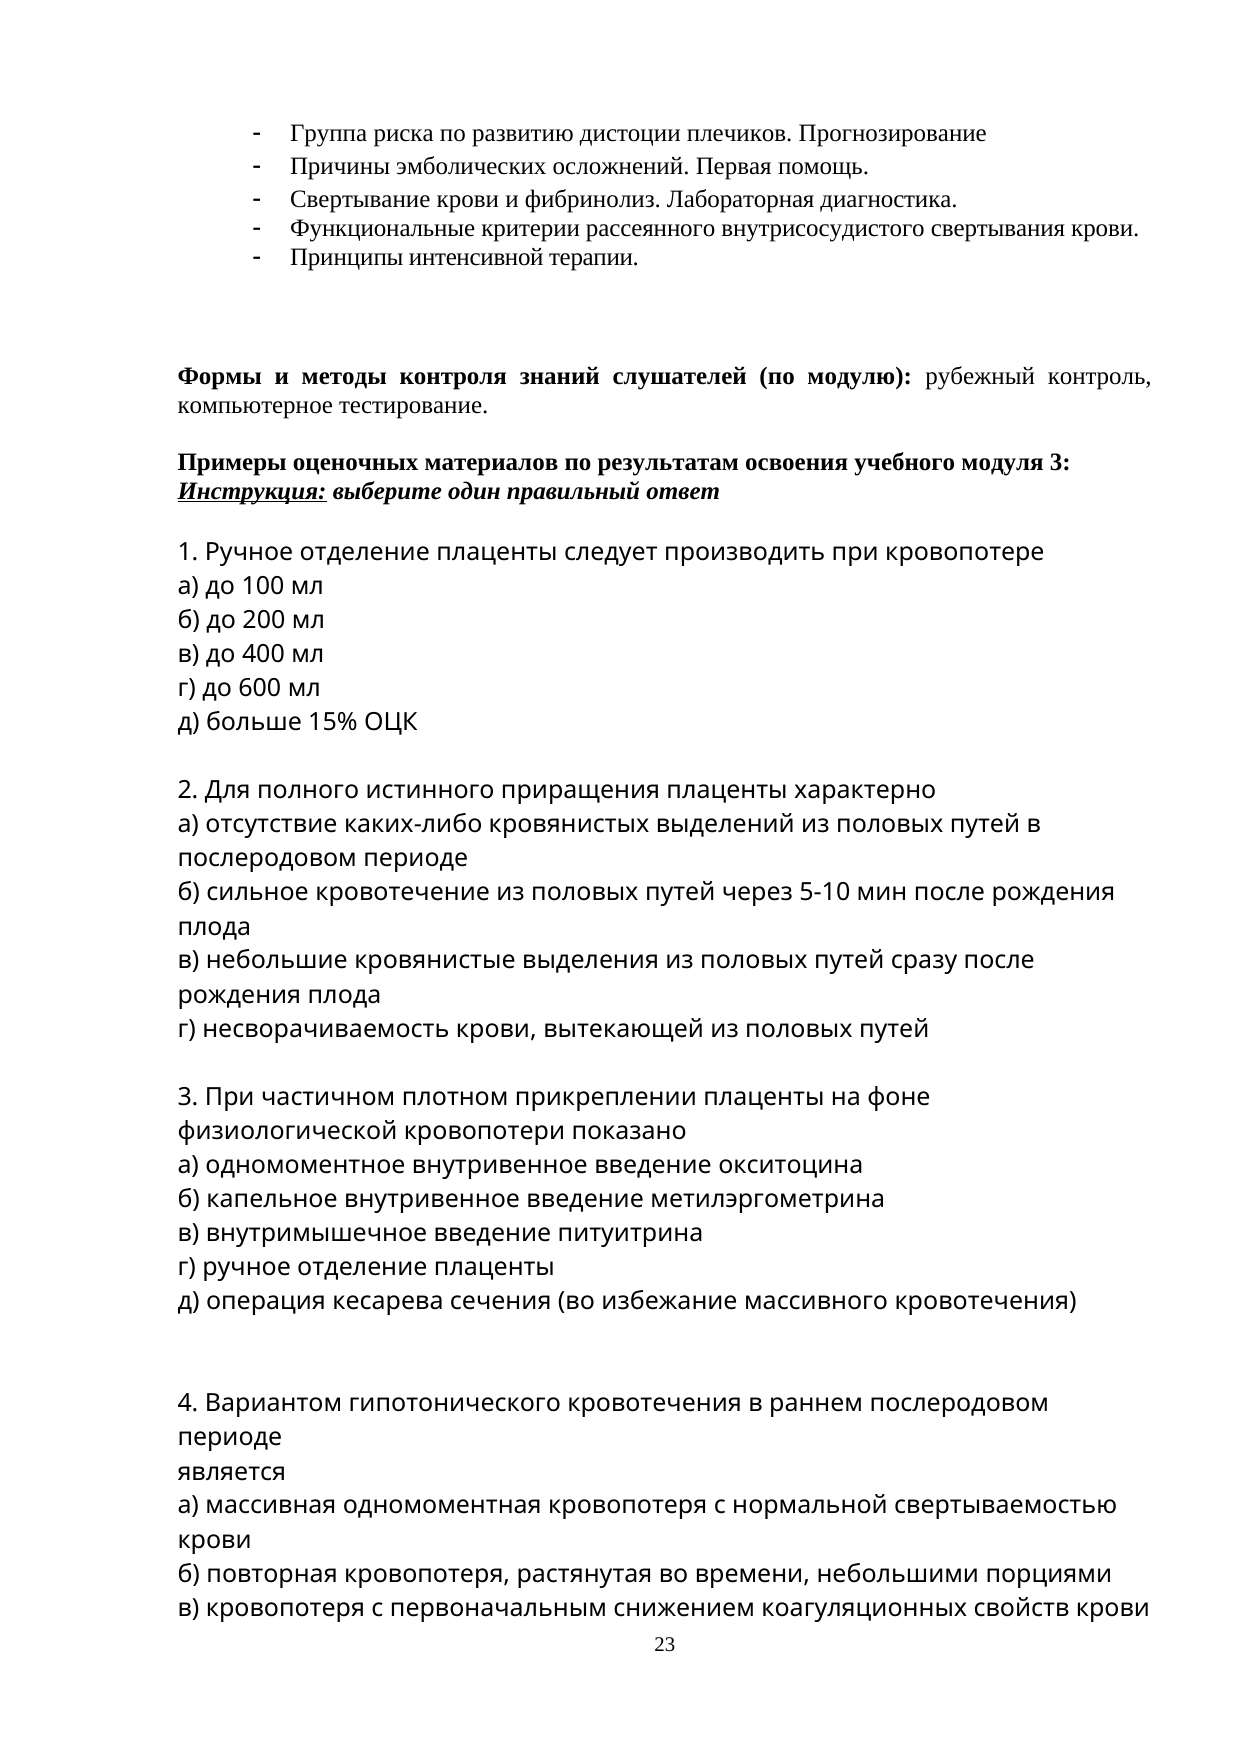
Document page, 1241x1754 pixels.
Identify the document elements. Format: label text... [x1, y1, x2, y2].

text а) отсутствие каких-либо кровянистых выделений из половых путей в послеродовом периоде [177, 806, 1152, 874]
text Примеры оценочных материалов по результатам освоения учебного модуля 3: [177, 447, 1152, 476]
text в) до 400 мл [177, 636, 1152, 670]
text а) массивная одномоментная кровопотеря с нормальной свертываемостью крови [177, 1487, 1152, 1555]
text д) больше 15% ОЦК [177, 704, 1152, 738]
text б) сильное кровотечение из половых путей через 5-10 мин после рождения плода [177, 874, 1152, 942]
text г) несворачиваемость крови, вытекающей из половых путей [177, 1010, 1152, 1044]
text в) небольшие кровянистые выделения из половых путей сразу после рождения плода [177, 942, 1152, 1010]
list Группа риска по развитию дистоции плечиков. Прогнозирование [252, 118, 1152, 147]
text г) до 600 мл [177, 670, 1152, 704]
list Свертывание крови и фибринолиз. Лабораторная диагностика. [252, 184, 1152, 213]
text г) ручное отделение плаценты [177, 1249, 1152, 1283]
list Принципы интенсивной терапии. [252, 242, 1152, 270]
text б) повторная кровопотеря, растянутая во времени, небольшими порциями [177, 1555, 1152, 1589]
text в) кровопотеря с первоначальным снижением коагуляционных свойств крови [177, 1589, 1152, 1623]
text 4. Вариантом гипотонического кровотечения в раннем послеродовом периоде [177, 1385, 1152, 1453]
text Формы и методы контроля знаний слушателей (по модулю): рубежный контроль, компьютерное тестирование. [177, 361, 1152, 418]
text б) капельное внутривенное введение метилэргометрина [177, 1181, 1152, 1215]
text б) до 200 мл [177, 602, 1152, 636]
list Причины эмболических осложнений. Первая помощь. [252, 151, 1152, 180]
text а) до 100 мл [177, 567, 1152, 602]
text д) операция кесарева сечения (во избежание массивного кровотечения) [177, 1283, 1152, 1317]
text 3. При частичном плотном прикреплении плаценты на фоне физиологической кровопотери показано [177, 1078, 1152, 1147]
list Функциональные критерии рассеянного внутрисосудистого свертывания крови. [252, 213, 1152, 242]
text Инструкция: выберите один правильный ответ [177, 476, 1152, 505]
text в) внутримышечное введение питуитрина [177, 1215, 1152, 1249]
text 2. Для полного истинного приращения плаценты характерно [177, 772, 1152, 806]
text 1. Ручное отделение плаценты следует производить при кровопотере [177, 533, 1152, 567]
text является [177, 1453, 1152, 1487]
text а) одномоментное внутривенное введение окситоцина [177, 1147, 1152, 1181]
